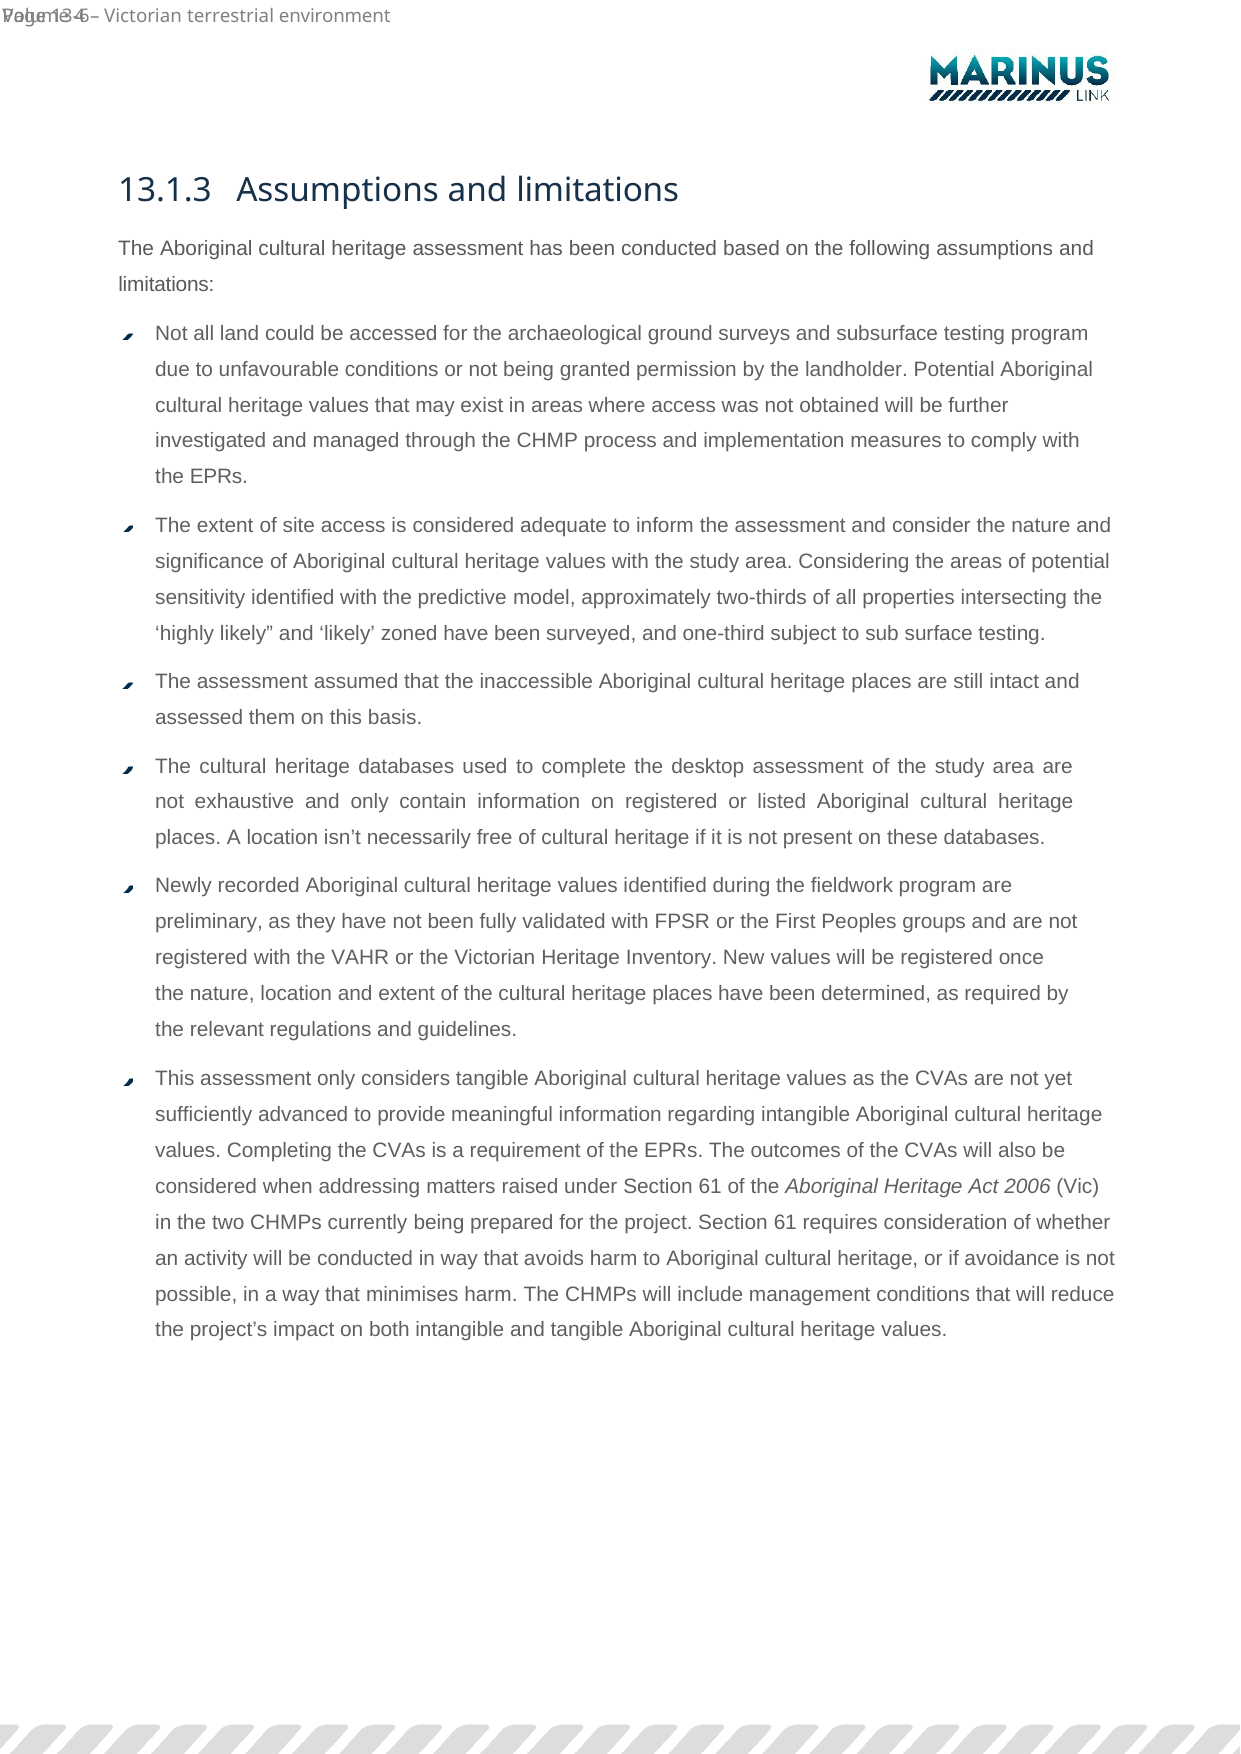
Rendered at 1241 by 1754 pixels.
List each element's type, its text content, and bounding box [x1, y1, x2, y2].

text The assessment assumed that the inaccessible Aboriginal cultural heritage places are still intact and assessed them on this basis. [118, 669, 1079, 729]
picture [118, 1070, 133, 1086]
text This assessment only considers tangible Aboriginal cultural heritage values as the CVAs are not yet sufficiently advanced to provide meaningful information regarding intangible Aboriginal cultural heritage values. Completing the CVAs is a requirement of the EPRs. The outcomes of the CVAs will also be considered when addressing matters raised under Section 61 of the Aboriginal Heritage Act 2006 (Vic) in the two CHMPs currently being prepared for the project. Section 61 requires consideration of whether an activity will be conducted in way that avoids harm to Aboriginal cultural heritage, or if avoidance is not possible, in a way that minimises harm. The CHMPs will include management conditions that will reduce the project’s impact on both intangible and tangible Aboriginal cultural heritage values. [118, 1066, 1121, 1341]
picture [117, 674, 133, 689]
picture [118, 517, 133, 532]
picture [117, 758, 133, 774]
subtitle Assumptions and limitations [118, 166, 1134, 211]
text Not all land could be accessed for the archaeological ground surveys and subsurface testing program due to unfavourable conditions or not being granted permission by the landholder. Potential Aboriginal cultural heritage values that may exist in areas where access was not obtained will be further investigated and managed through the CHMP process and implementation measures to comply with the EPRs. [118, 320, 1114, 488]
text The cultural heritage databases used to complete the desktop assessment of the study area are not exhaustive and only contain information on registered or listed Aboriginal cultural heritage places. A location isn’t necessarily free of cultural heritage if it is not present on these databases. [118, 754, 1074, 849]
picture [117, 325, 133, 340]
text Newly recorded Aboriginal cultural heritage values identified during the fieldwork program are preliminary, as they have not been fully validated with FPSR or the First Peoples groups and are not registered with the VAHR or the Victorian Heritage Inventory. New values will be registered once the nature, location and extent of the cultural heritage places have been determined, as required by the relevant regulations and guidelines. [118, 873, 1078, 1041]
picture [920, 48, 1117, 104]
picture [0, 1724, 1241, 1754]
text The Aboriginal cultural heritage assessment has been conducted based on the following assumptions and limitations: [118, 236, 1129, 296]
picture [118, 878, 133, 893]
text The extent of site access is considered adequate to inform the assessment and consider the nature and significance of Aboriginal cultural heritage values with the study area. Considering the areas of potential sensitivity identified with the predictive model, approximately two-thirds of all properties intersecting the ‘highly likely” and ‘likely’ zoned have been surveyed, and one-third subject to sub surface testing. [118, 512, 1111, 644]
